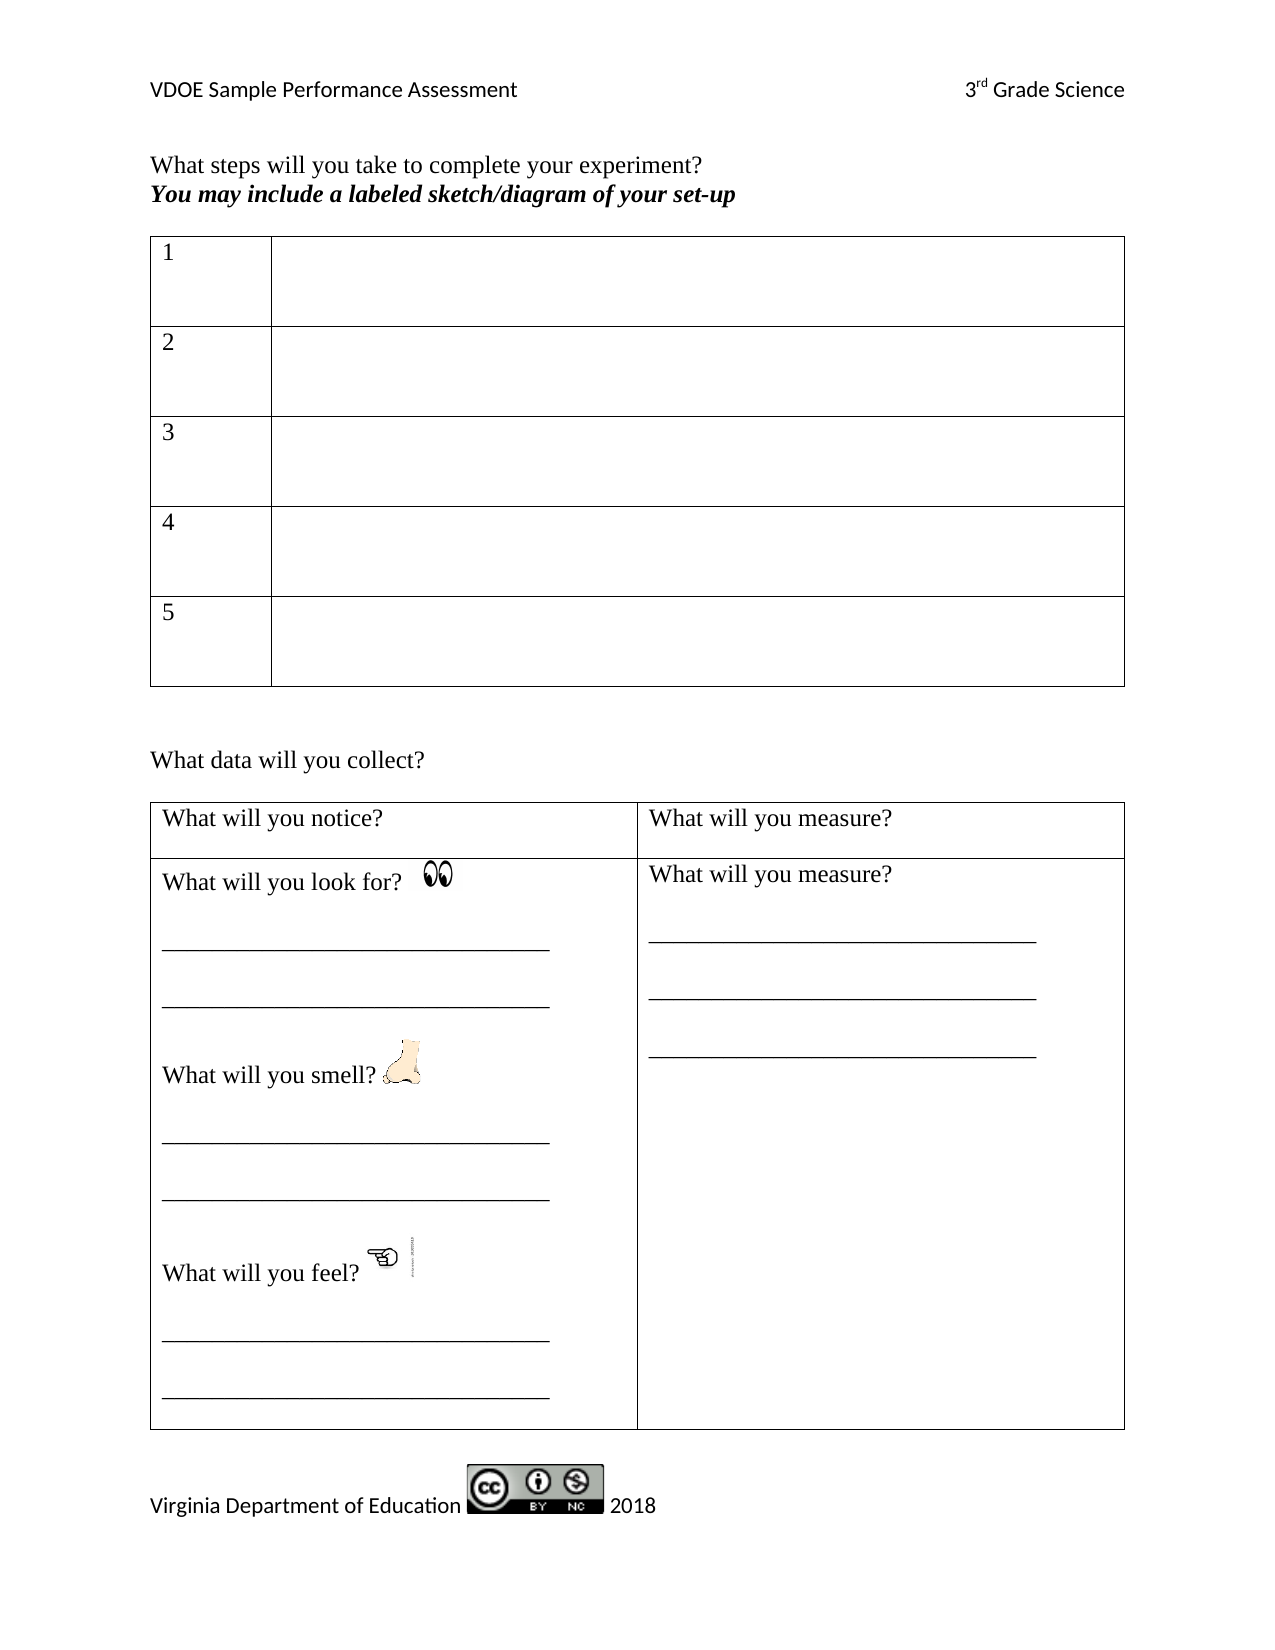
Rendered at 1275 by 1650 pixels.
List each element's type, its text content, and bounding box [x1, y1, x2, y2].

picture [359, 1232, 415, 1282]
table_cell 5 [151, 597, 271, 686]
table_header 1 [151, 237, 271, 326]
picture [408, 859, 463, 891]
text What data will you collect? [150, 745, 1125, 773]
table_cell [272, 327, 1124, 416]
picture [382, 1039, 421, 1084]
text You may include a labeled sketch/diagram of your set-up [150, 179, 1125, 207]
table_cell What will you measure? _______________________________ _______________________________ _______________________________ [638, 859, 1124, 1428]
table_header [272, 237, 1124, 326]
table_cell [272, 417, 1124, 506]
table_cell [272, 597, 1124, 686]
table_cell 2 [151, 327, 271, 416]
table_header What will you notice? [151, 803, 637, 858]
table_cell 3 [151, 417, 271, 506]
table_header What will you measure? [638, 803, 1124, 858]
table_cell What will you look for? _______________________________ _______________________________ What will you smell? _______________________________ _______________________________ What will you feel? _______________________________ _______________________________ [151, 859, 637, 1428]
table_cell [272, 507, 1124, 596]
picture [466, 1464, 605, 1514]
table_cell 4 [151, 507, 271, 596]
text What steps will you take to complete your experiment? [150, 150, 1125, 179]
